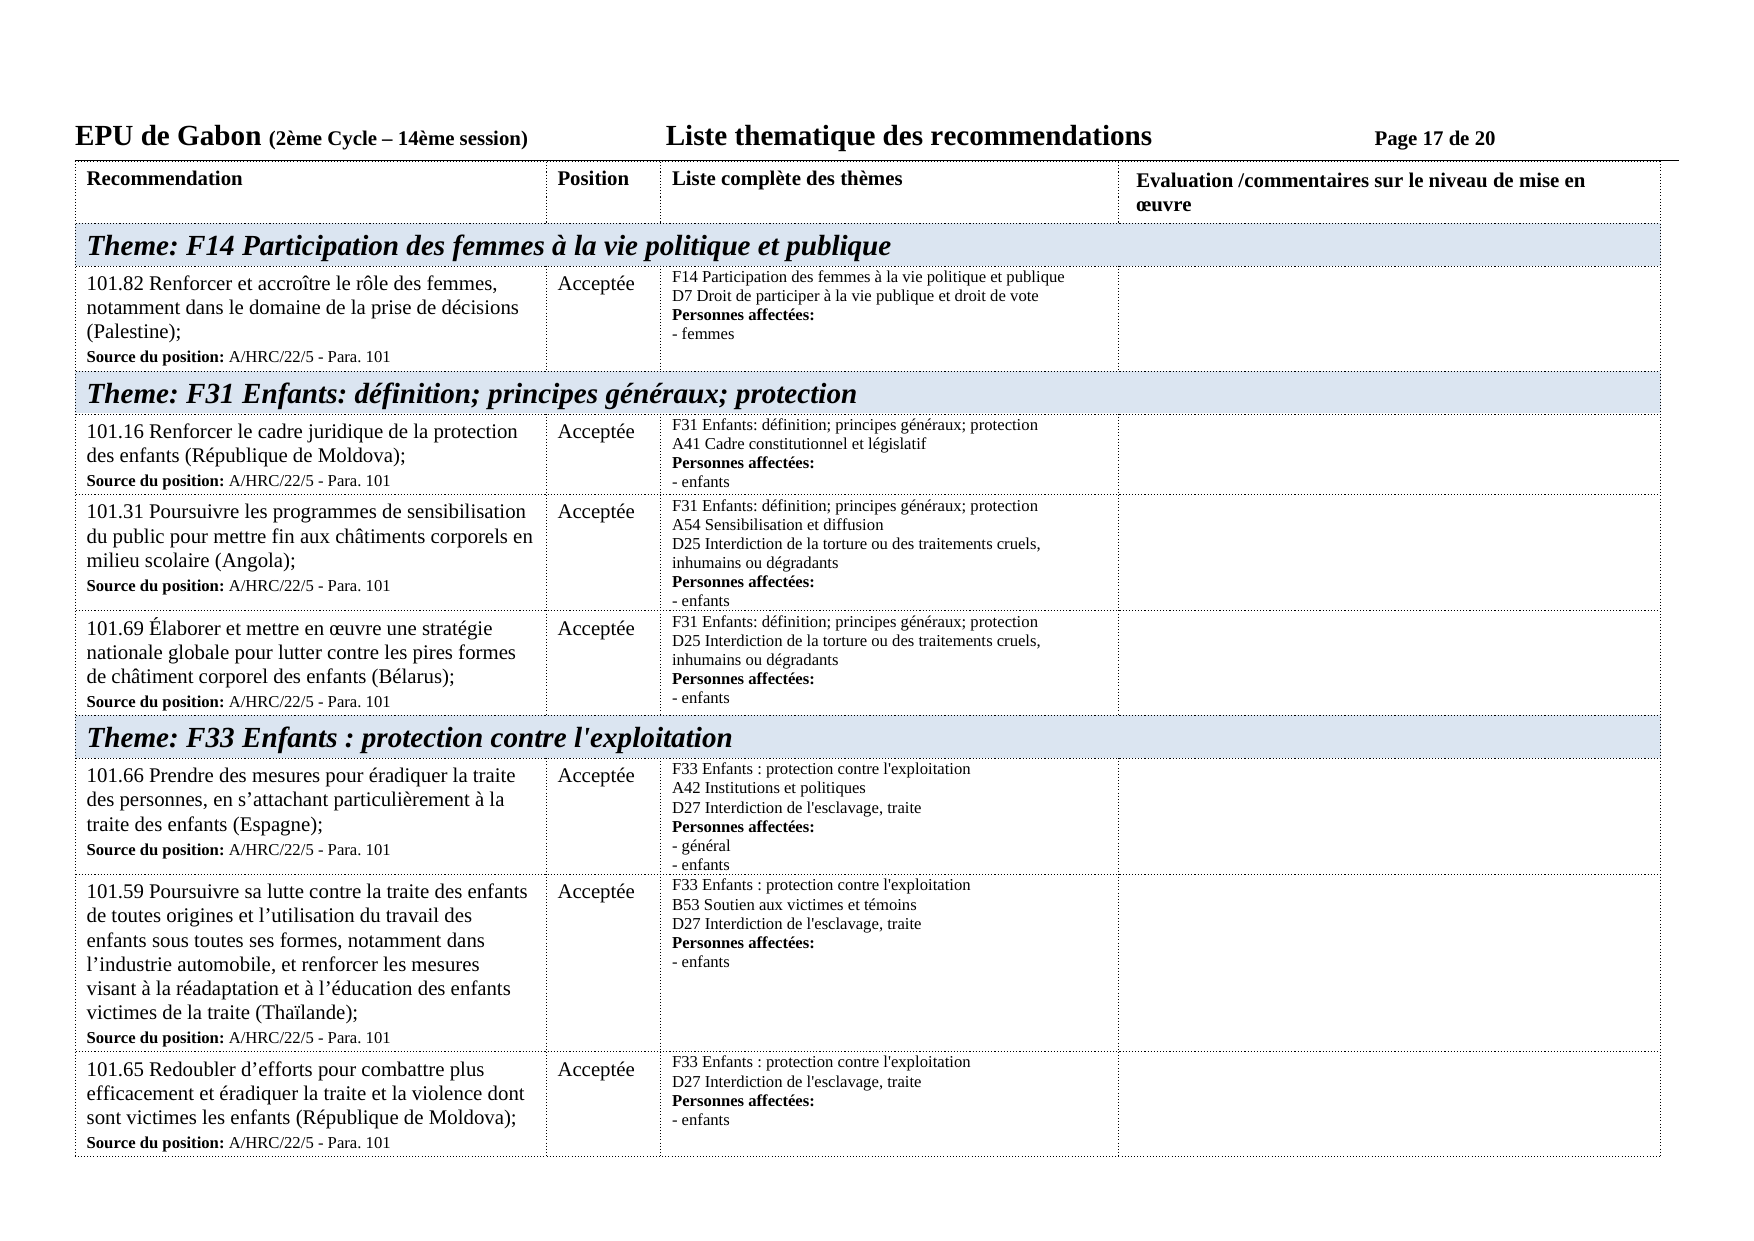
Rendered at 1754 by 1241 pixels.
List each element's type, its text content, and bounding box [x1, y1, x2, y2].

table_header Evaluation /commentaires sur le niveau de mise en œuvre [1119, 161, 1661, 223]
table_cell 101.65 Redoubler d’efforts pour combattre plus efficacement et éradiquer la traite et la violence dont sont victimes les enfants (République de Moldova); Source du position: A/HRC/22/5 - Para. 101 [75, 1051, 546, 1156]
table_cell F31 Enfants: définition; principes généraux; protection A54 Sensibilisation et diffusion D25 Interdiction de la torture ou des traitements cruels, inhumains ou dégradants Personnes affectées: - enfants [661, 494, 1119, 610]
table_cell Acceptée [546, 494, 661, 610]
table_cell 101.31 Poursuivre les programmes de sensibilisation du public pour mettre fin aux châtiments corporels en milieu scolaire (Angola); Source du position: A/HRC/22/5 - Para. 101 [75, 494, 546, 610]
table_cell 101.69 Élaborer et mettre en œuvre une stratégie nationale globale pour lutter contre les pires formes de châtiment corporel des enfants (Bélarus); Source du position: A/HRC/22/5 - Para. 101 [75, 610, 546, 715]
table_cell [1119, 610, 1661, 715]
table_cell [1119, 1051, 1661, 1156]
table_cell 101.66 Prendre des mesures pour éradiquer la traite des personnes, en s’attachant particulièrement à la traite des enfants (Espagne); Source du position: A/HRC/22/5 - Para. 101 [75, 758, 546, 874]
table_cell 101.59 Poursuivre sa lutte contre la traite des enfants de toutes origines et l’utilisation du travail des enfants sous toutes ses formes, notamment dans l’industrie automobile, et renforcer les mesures visant à la réadaptation et à l’éducation des enfants victimes de la traite (Thaïlande); Source du position: A/HRC/22/5 - Para. 101 [75, 874, 546, 1051]
table_cell Theme: F31 Enfants: définition; principes généraux; protection [75, 371, 1661, 413]
table_cell F31 Enfants: définition; principes généraux; protection D25 Interdiction de la torture ou des traitements cruels, inhumains ou dégradants Personnes affectées: - enfants [661, 610, 1119, 715]
table_header Recommendation [75, 161, 546, 223]
table_cell F33 Enfants : protection contre l'exploitation A42 Institutions et politiques D27 Interdiction de l'esclavage, traite Personnes affectées: - général - enfants [661, 758, 1119, 874]
table_cell Theme: F14 Participation des femmes à la vie politique et publique [75, 223, 1661, 266]
table_cell [1119, 266, 1661, 371]
table_cell [1119, 874, 1661, 1051]
table_cell F33 Enfants : protection contre l'exploitation D27 Interdiction de l'esclavage, traite Personnes affectées: - enfants [661, 1051, 1119, 1156]
table_cell Theme: F33 Enfants : protection contre l'exploitation [75, 715, 1661, 758]
table_cell Acceptée [546, 758, 661, 874]
table_header Liste complète des thèmes [661, 161, 1119, 223]
table_cell F31 Enfants: définition; principes généraux; protection A41 Cadre constitutionnel et législatif Personnes affectées: - enfants [661, 414, 1119, 494]
table_cell [1119, 414, 1661, 494]
table_cell Acceptée [546, 874, 661, 1051]
table_cell [1119, 494, 1661, 610]
table_header Position [546, 161, 661, 223]
table_cell F33 Enfants : protection contre l'exploitation B53 Soutien aux victimes et témoins D27 Interdiction de l'esclavage, traite Personnes affectées: - enfants [661, 874, 1119, 1051]
table_cell F14 Participation des femmes à la vie politique et publique D7 Droit de participer à la vie publique et droit de vote Personnes affectées: - femmes [661, 266, 1119, 371]
table_cell Acceptée [546, 414, 661, 494]
table_cell [1119, 758, 1661, 874]
table_cell 101.16 Renforcer le cadre juridique de la protection des enfants (République de Moldova); Source du position: A/HRC/22/5 - Para. 101 [75, 414, 546, 494]
table_cell Acceptée [546, 1051, 661, 1156]
table_cell Acceptée [546, 266, 661, 371]
table_cell Acceptée [546, 610, 661, 715]
table_cell 101.82 Renforcer et accroître le rôle des femmes, notamment dans le domaine de la prise de décisions (Palestine); Source du position: A/HRC/22/5 - Para. 101 [75, 266, 546, 371]
